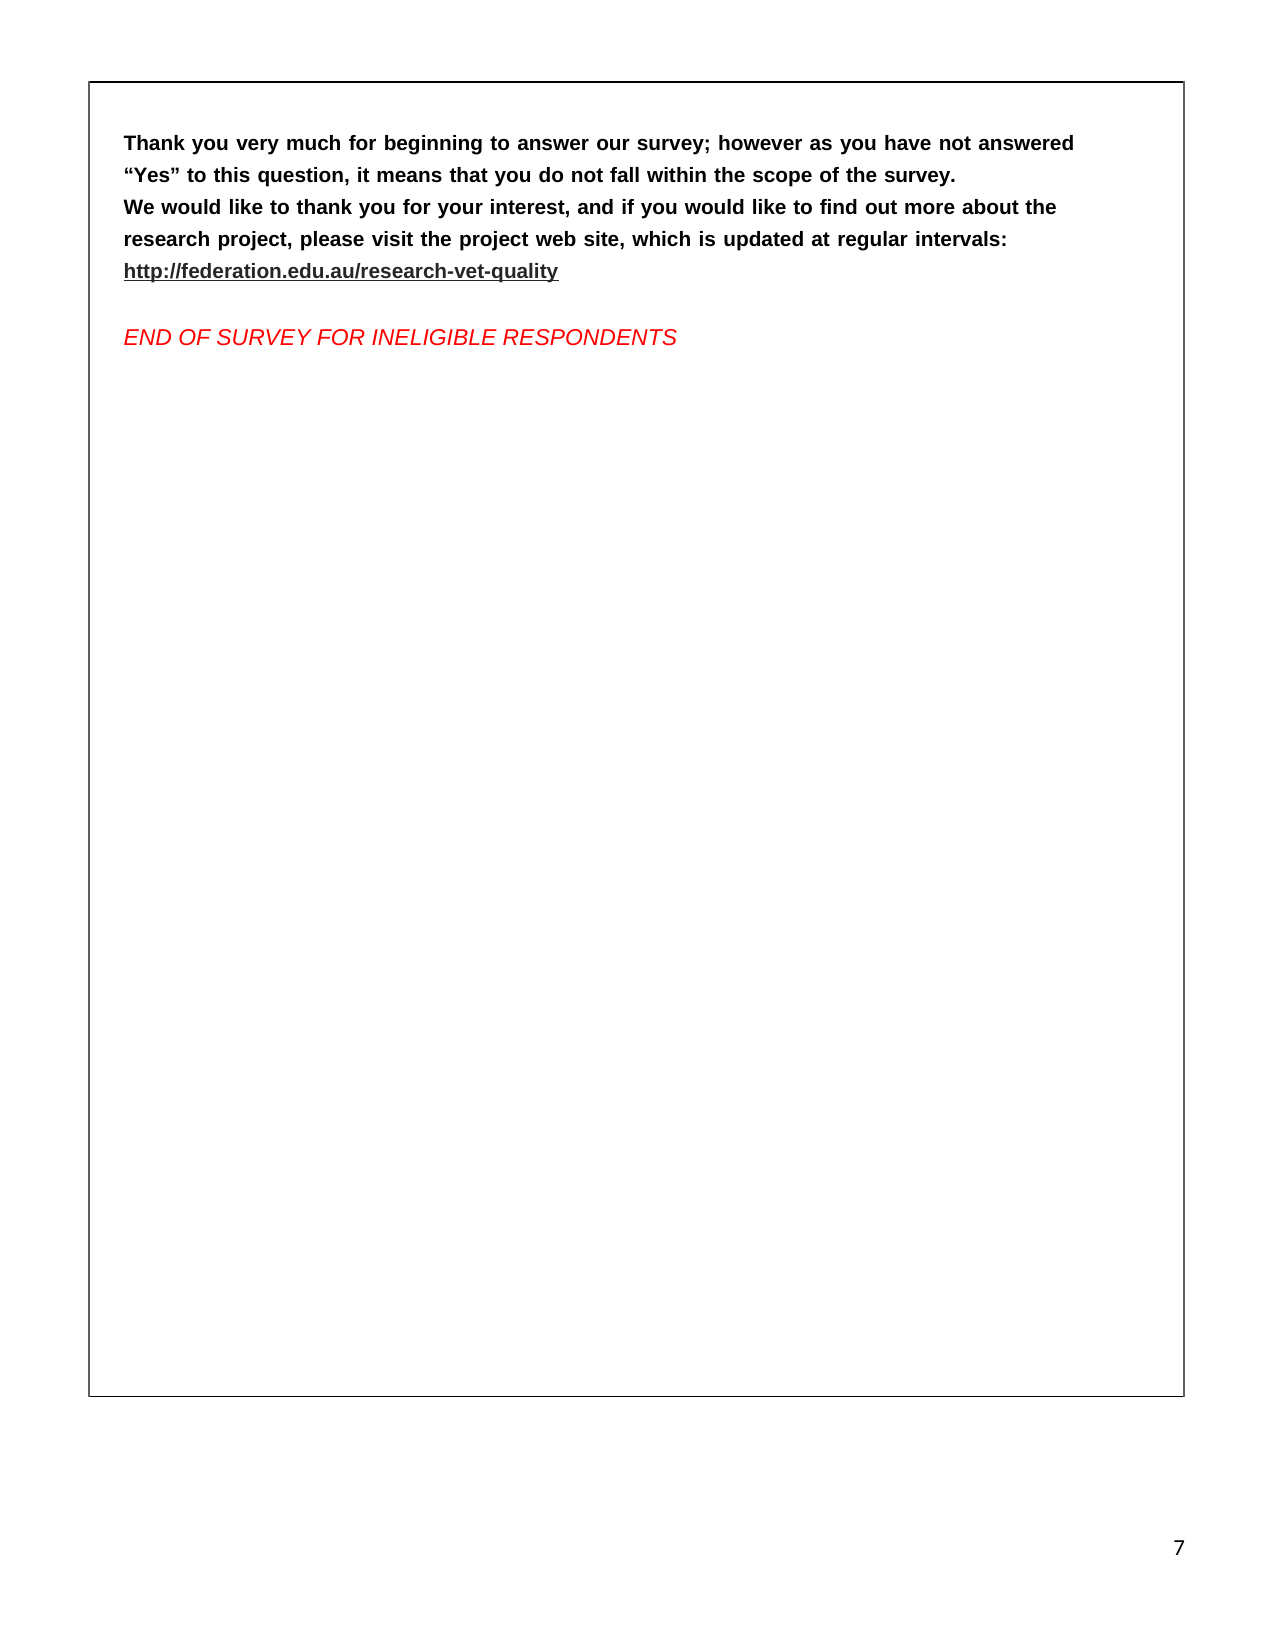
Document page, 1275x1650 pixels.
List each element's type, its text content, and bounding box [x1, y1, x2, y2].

table_cell Thank you very much for beginning to answer our survey; however as you have not answered “Yes” to this question, it means that you do not fall within the scope of the survey. We would like to thank you for your interest, and if you would like to find out more about the research project, please visit the project web site, which is updated at regular intervals: http://federation.edu.au/research-vet-quality END OF SURVEY FOR INELIGIBLE RESPONDENTS [90, 83, 1183, 1396]
